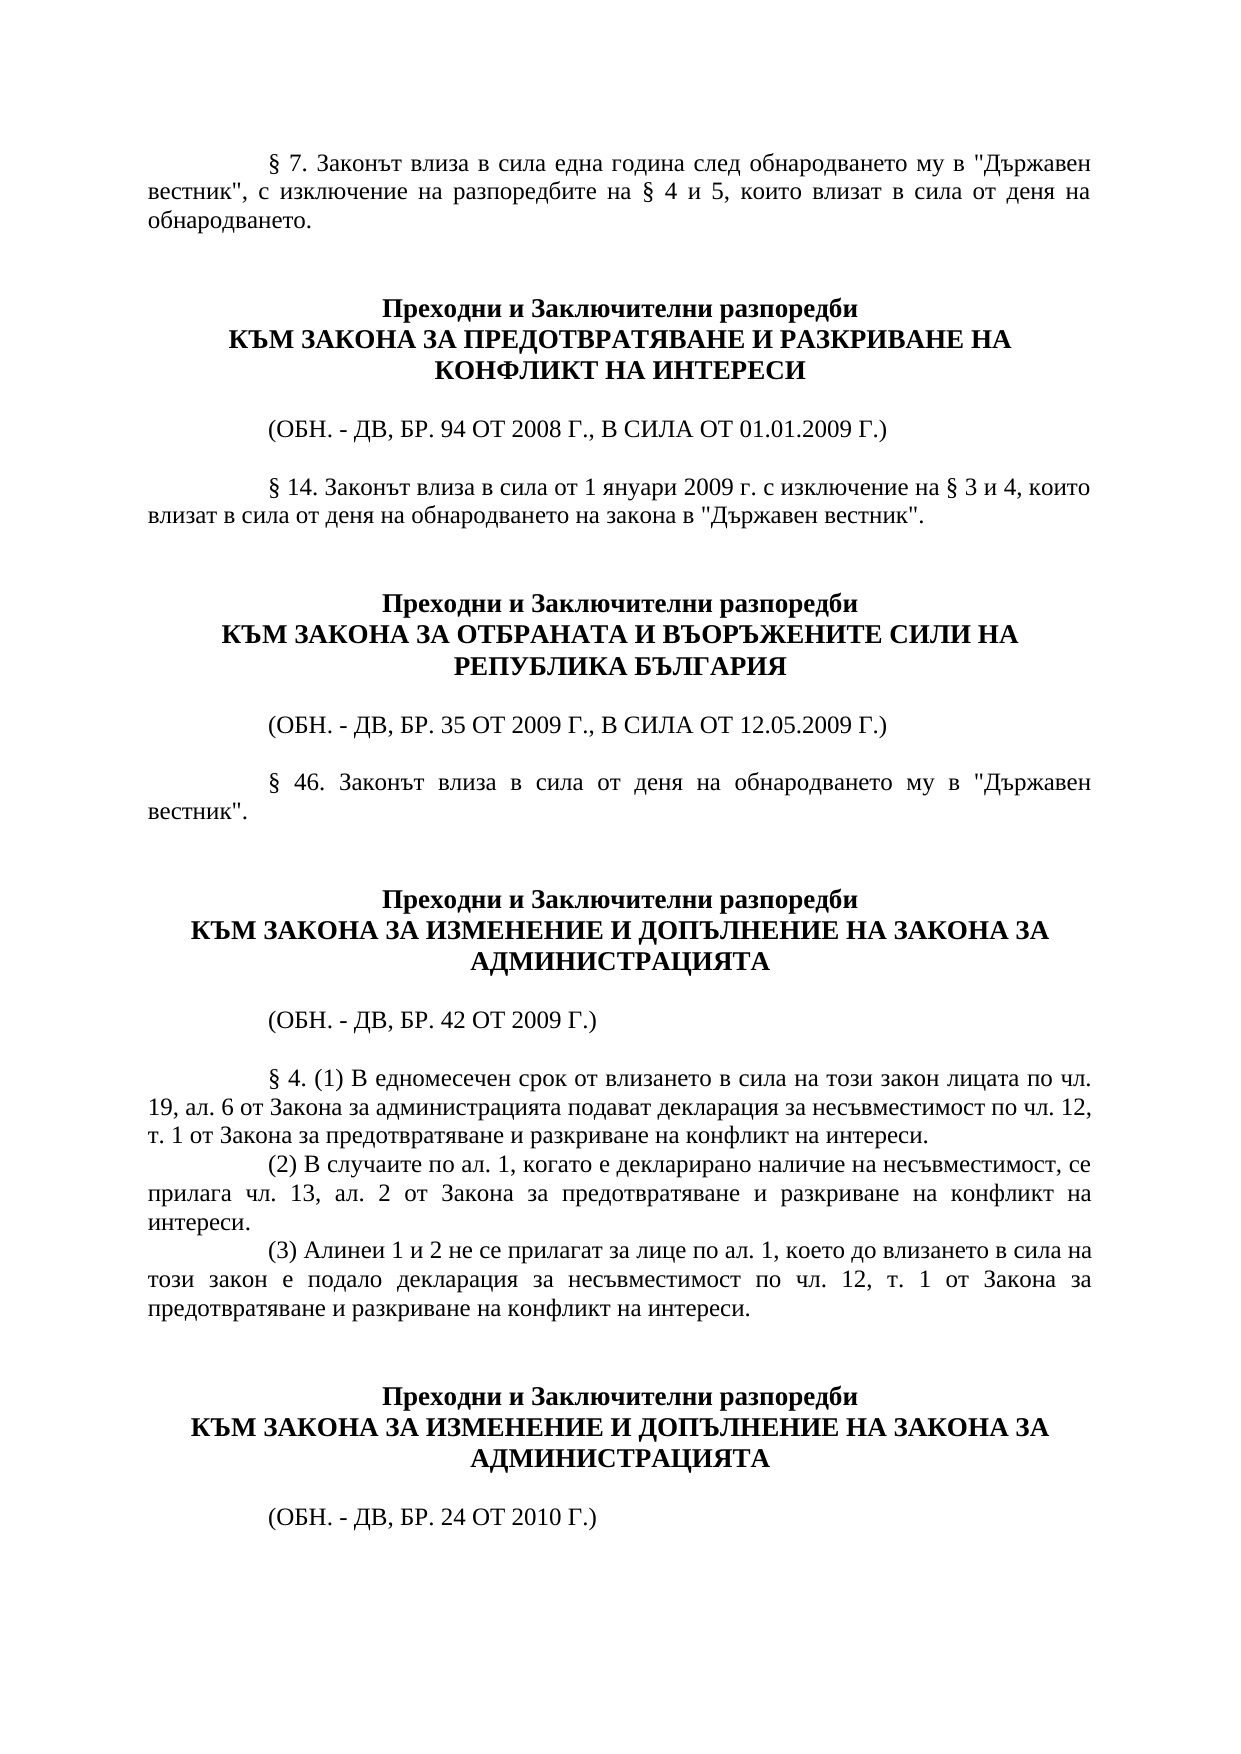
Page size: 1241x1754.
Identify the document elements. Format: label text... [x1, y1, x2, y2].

text (3) Алинеи 1 и 2 не се прилагат за лице по ал. 1, което до влизането в сила на този закон е подало декларация за несъвместимост по чл. 12, т. 1 от Закона за предотвратяване и разкриване на конфликт на интереси. [148, 1235, 1093, 1322]
text § 4. (1) В едномесечен срок от влизането в сила на този закон лицата по чл. 19, ал. 6 от Закона за администрацията подават декларация за несъвместимост по чл. 12, т. 1 от Закона за предотвратяване и разкриване на конфликт на интереси. [148, 1063, 1093, 1149]
text (2) В случаите по ал. 1, когато е декларирано наличие на несъвместимост, се прилага чл. 13, ал. 2 от Закона за предотвратяване и разкриване на конфликт на интереси. [148, 1149, 1093, 1235]
text (ОБН. - ДВ, БР. 42 ОТ 2009 Г.) [148, 1005, 1093, 1034]
text (ОБН. - ДВ, БР. 35 ОТ 2009 Г., В СИЛА ОТ 12.05.2009 Г.) [148, 710, 1093, 739]
text Преходни и Заключителни разпоредби КЪМ ЗАКОНА ЗА ИЗМЕНЕНИЕ И ДОПЪЛНЕНИЕ НА ЗАКОНА ЗА АДМИНИСТРАЦИЯТА [148, 1379, 1093, 1473]
text § 7. Законът влиза в сила една година след обнародването му в "Държавен вестник", с изключение на разпоредбите на § 4 и 5, които влизат в сила от деня на обнародването. [148, 148, 1093, 234]
text § 14. Законът влиза в сила от 1 януари 2009 г. с изключение на § 3 и 4, които влизат в сила от деня на обнародването на закона в "Държавен вестник". [148, 472, 1093, 529]
text Преходни и Заключителни разпоредби КЪМ ЗАКОНА ЗА ОТБРАНАТА И ВЪОРЪЖЕНИТЕ СИЛИ НА РЕПУБЛИКА БЪЛГАРИЯ [148, 587, 1093, 681]
text (ОБН. - ДВ, БР. 94 ОТ 2008 Г., В СИЛА ОТ 01.01.2009 Г.) [148, 414, 1093, 443]
text Преходни и Заключителни разпоредби КЪМ ЗАКОНА ЗА ПРЕДОТВРАТЯВАНЕ И РАЗКРИВАНЕ НА КОНФЛИКТ НА ИНТЕРЕСИ [148, 292, 1093, 385]
text (ОБН. - ДВ, БР. 24 ОТ 2010 Г.) [148, 1502, 1093, 1531]
text Преходни и Заключителни разпоредби КЪМ ЗАКОНА ЗА ИЗМЕНЕНИЕ И ДОПЪЛНЕНИЕ НА ЗАКОНА ЗА АДМИНИСТРАЦИЯТА [148, 883, 1093, 976]
text § 46. Законът влиза в сила от деня на обнародването му в "Държавен вестник". [148, 767, 1093, 825]
